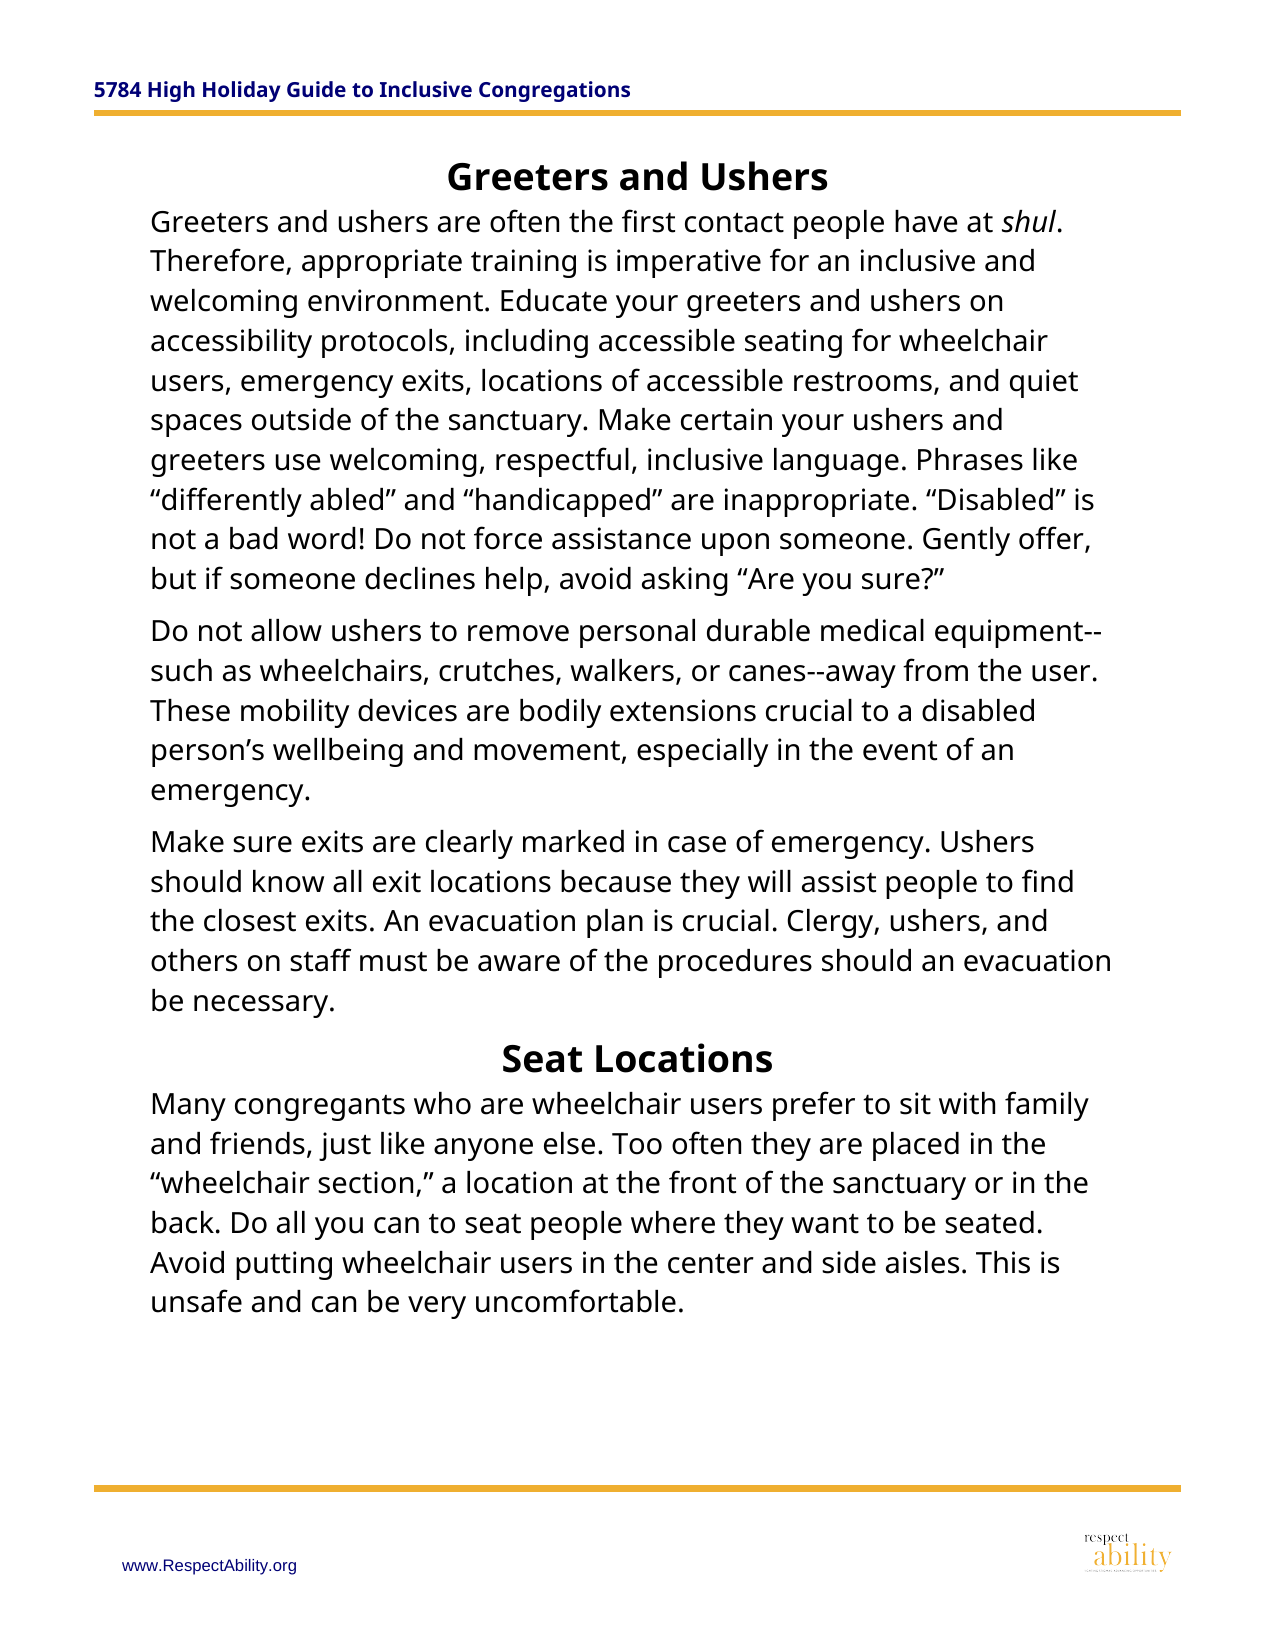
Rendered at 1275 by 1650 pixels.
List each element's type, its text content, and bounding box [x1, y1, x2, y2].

subtitle Seat Locations [150, 1032, 1125, 1083]
text Many congregants who are wheelchair users prefer to sit with family and friends, just like anyone else. Too often they are placed in the “wheelchair section,” a location at the front of the sanctuary or in the back. Do all you can to seat people where they want to be seated. Avoid putting wheelchair users in the center and side aisles. This is unsafe and can be very uncomfortable. [150, 1083, 1125, 1321]
subtitle Greeters and Ushers [150, 150, 1125, 201]
picture [1084, 1533, 1172, 1572]
text Greeters and ushers are often the first contact people have at shul. Therefore, appropriate training is imperative for an inclusive and welcoming environment. Educate your greeters and ushers on accessibility protocols, including accessible seating for wheelchair users, emergency exits, locations of accessible restrooms, and quiet spaces outside of the sanctuary. Make certain your ushers and greeters use welcoming, respectful, inclusive language. Phrases like “differently abled” and “handicapped” are inappropriate. “Disabled” is not a bad word! Do not force assistance upon someone. Gently offer, but if someone declines help, avoid asking “Are you sure?” [150, 201, 1125, 598]
text Do not allow ushers to remove personal durable medical equipment--such as wheelchairs, crutches, walkers, or canes--away from the user. These mobility devices are bodily extensions crucial to a disabled person’s wellbeing and movement, especially in the event of an emergency. [150, 610, 1125, 809]
text Make sure exits are clearly marked in case of emergency. Ushers should know all exit locations because they will assist people to find the closest exits. An evacuation plan is crucial. Clergy, ushers, and others on staff must be aware of the procedures should an evacuation be necessary. [150, 821, 1125, 1020]
